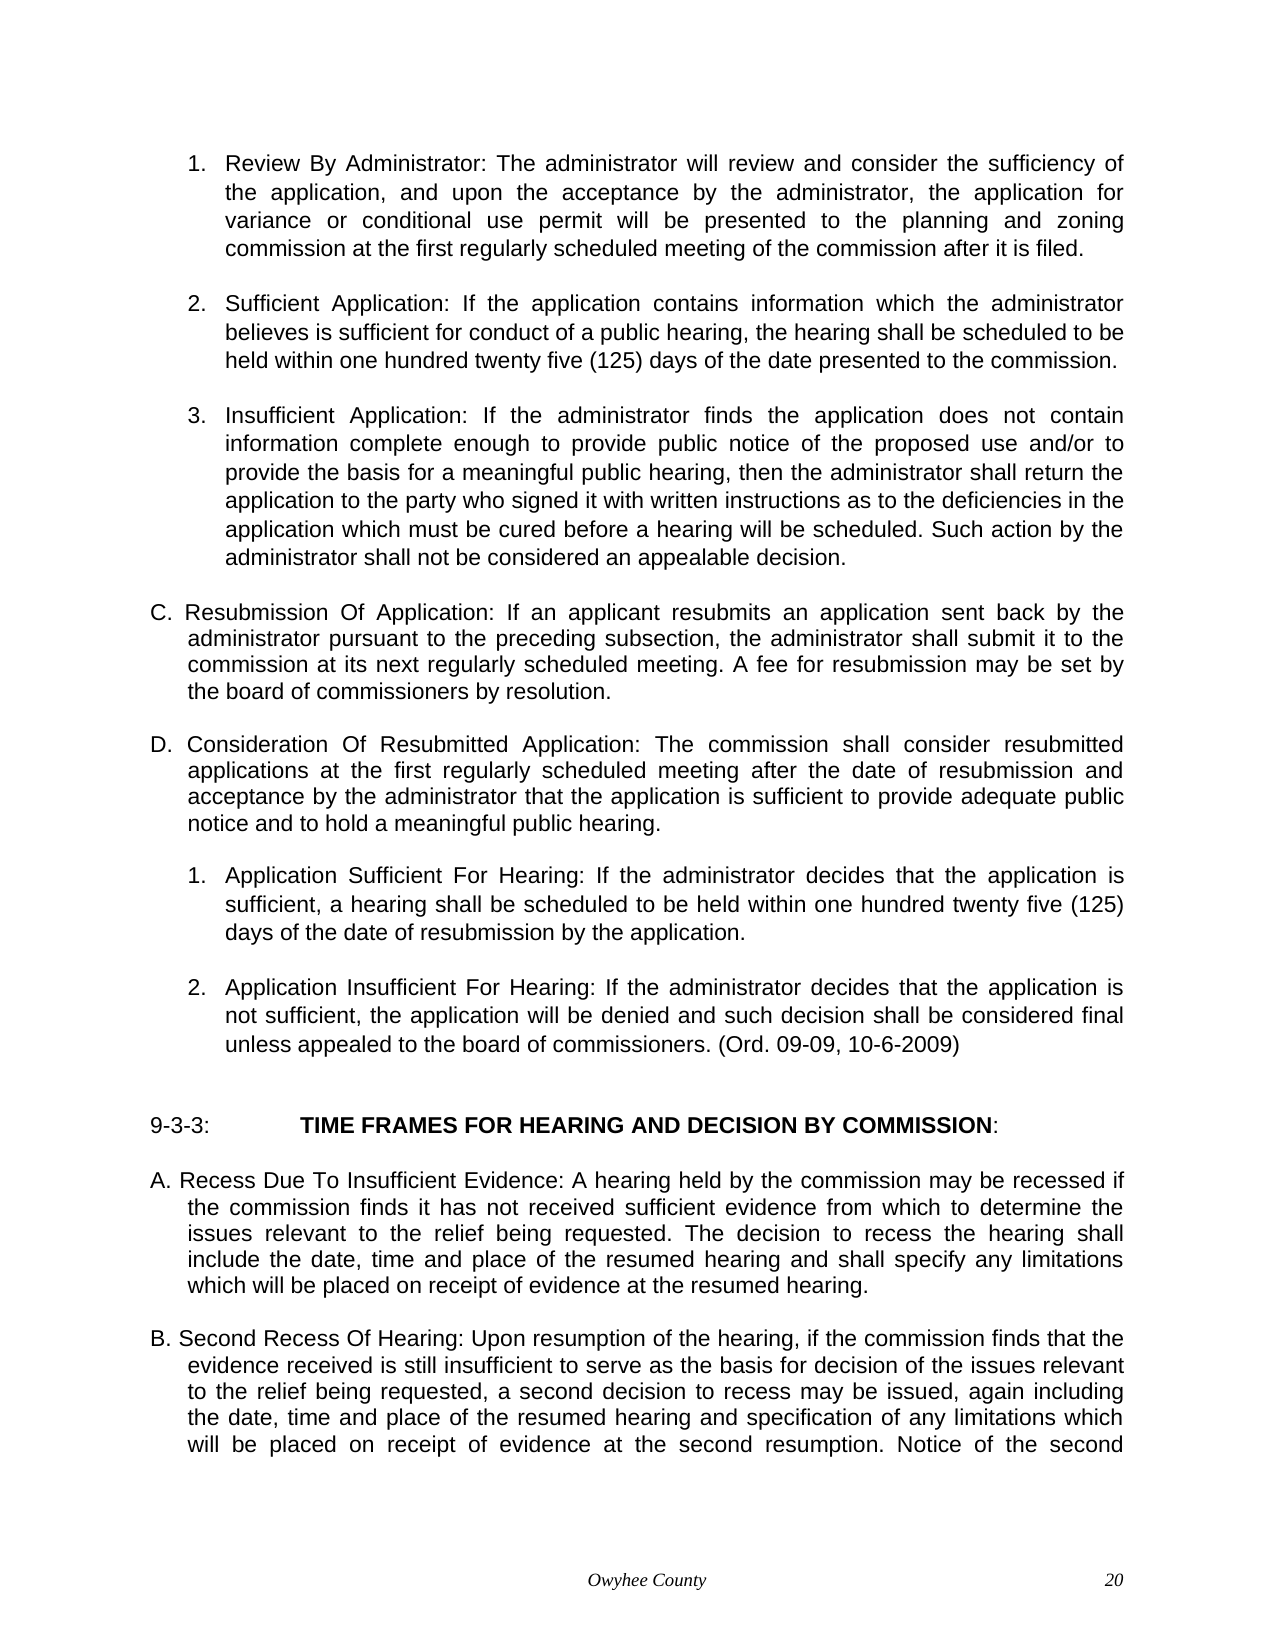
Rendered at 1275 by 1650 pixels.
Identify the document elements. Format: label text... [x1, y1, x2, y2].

list Insufficient Application: If the administrator finds the application does not contain information complete enough to provide public notice of the proposed use and/or to provide the basis for a meaningful public hearing, then the administrator shall return the application to the party who signed it with written instructions as to the deficiencies in the application which must be cured before a hearing will be scheduled. Such action by the administrator shall not be considered an appealable decision. [187, 402, 1125, 570]
list Sufficient Application: If the application contains information which the administrator believes is sufficient for conduct of a public hearing, the hearing shall be scheduled to be held within one hundred twenty five (125) days of the date presented to the commission. [187, 290, 1125, 373]
text D. Consideration Of Resubmitted Application: The commission shall consider resubmitted applications at the first regularly scheduled meeting after the date of resubmission and acceptance by the administrator that the application is sufficient to provide adequate public notice and to hold a meaningful public hearing. [150, 731, 1125, 836]
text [150, 1325, 1125, 1457]
list Application Sufficient For Hearing: If the administrator decides that the application is sufficient, a hearing shall be scheduled to be held within one hundred twenty five (125) days of the date of resubmission by the application. [187, 862, 1125, 946]
list Application Insufficient For Hearing: If the administrator decides that the application is not sufficient, the application will be denied and such decision shall be considered final unless appealed to the board of commissioners. (Ord. 09-09, 10-6-2009) [187, 974, 1125, 1057]
text 9-3-3: TIME FRAMES FOR HEARING AND DECISION BY COMMISSION: [150, 1112, 1125, 1138]
text C. Resubmission Of Application: If an applicant resubmits an application sent back by the administrator pursuant to the preceding subsection, the administrator shall submit it to the commission at its next regularly scheduled meeting. A fee for resubmission may be set by the board of commissioners by resolution. [150, 599, 1125, 704]
text A. Recess Due To Insufficient Evidence: A hearing held by the commission may be recessed if the commission finds it has not received sufficient evidence from which to determine the issues relevant to the relief being requested. The decision to recess the hearing shall include the date, time and place of the resumed hearing and shall specify any limitations which will be placed on receipt of evidence at the resumed hearing. [150, 1167, 1125, 1299]
list Review By Administrator: The administrator will review and consider the sufficiency of the application, and upon the acceptance by the administrator, the application for variance or conditional use permit will be presented to the planning and zoning commission at the first regularly scheduled meeting of the commission after it is filed. [187, 150, 1125, 262]
